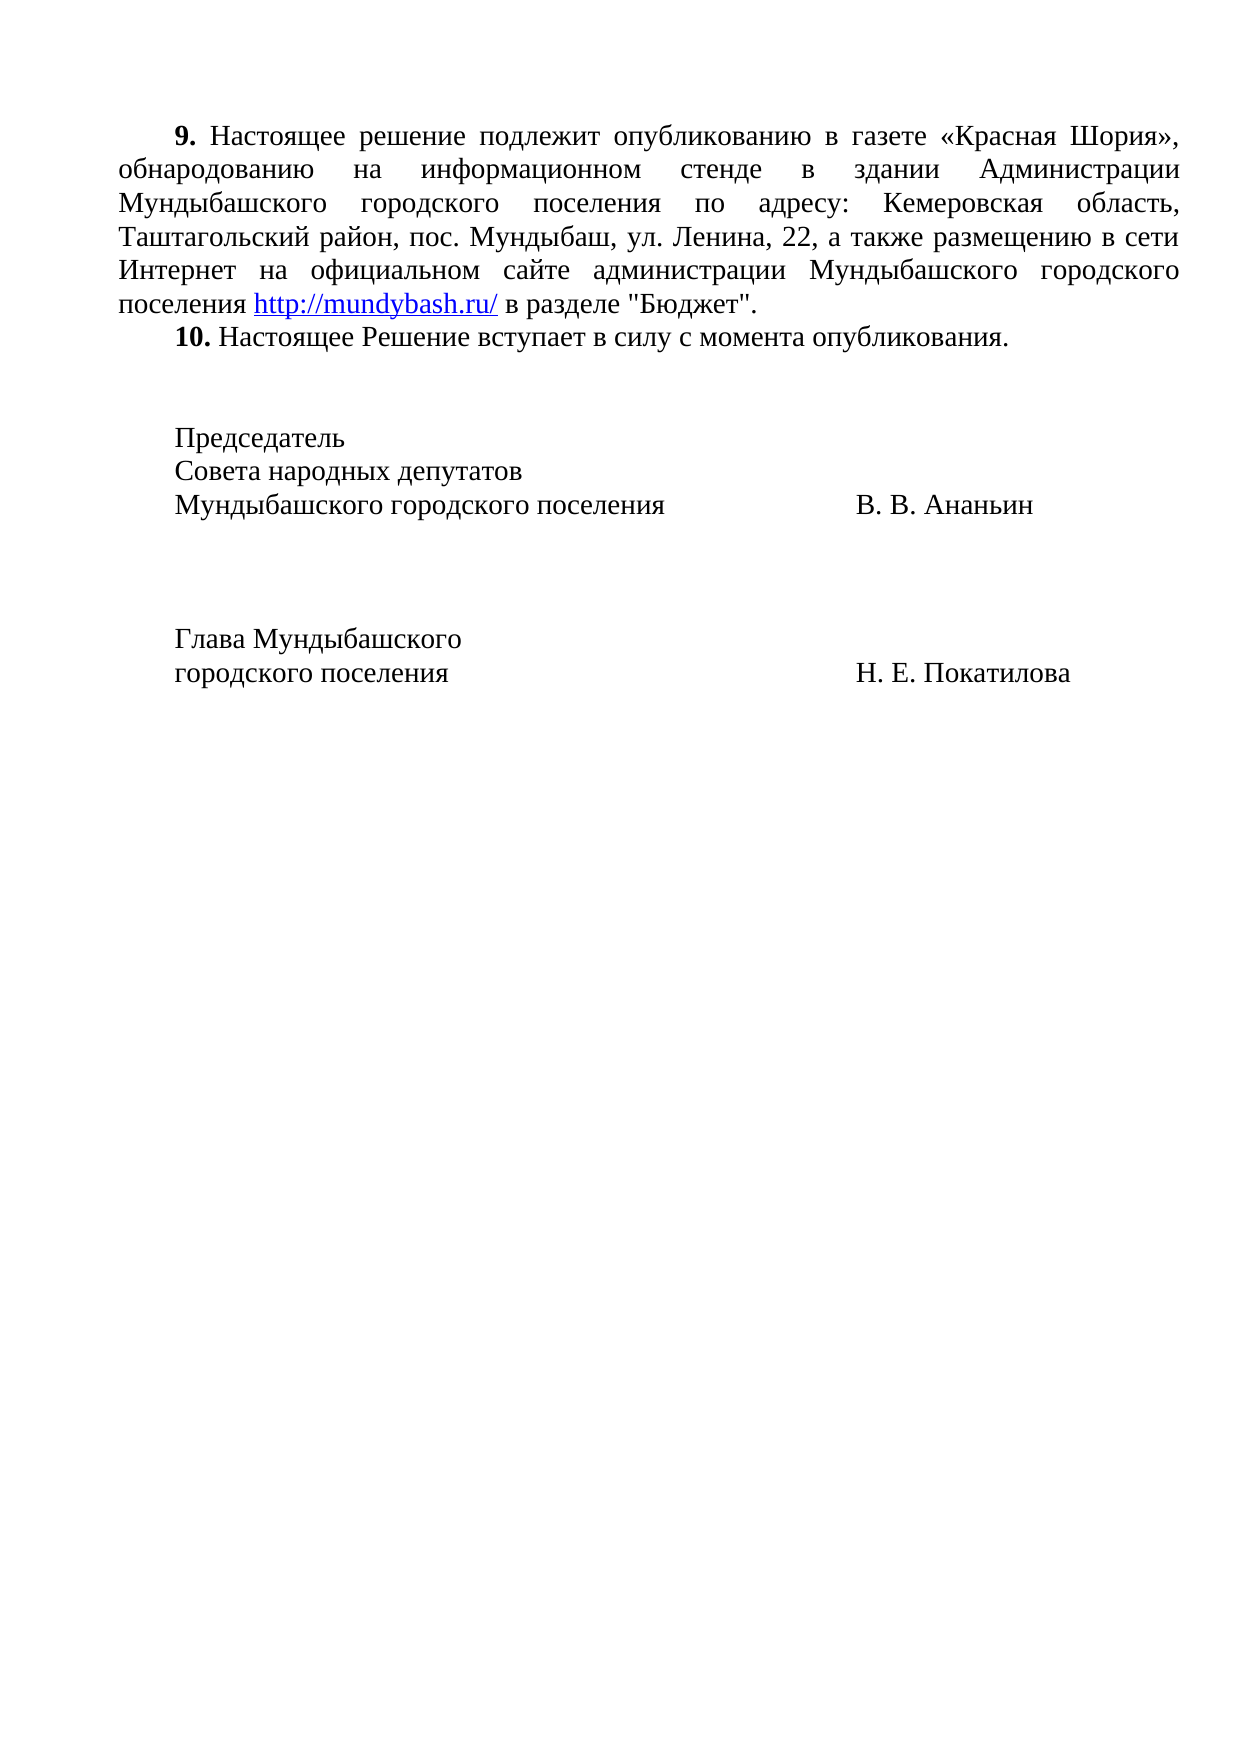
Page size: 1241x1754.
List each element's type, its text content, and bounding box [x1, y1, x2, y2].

text Совета народных депутатов [118, 453, 1181, 487]
text Мундыбашского городского поселения В. В. Ананьин [118, 487, 1181, 521]
text Председатель [118, 420, 1181, 453]
text 10. Настоящее Решение вступает в силу с момента опубликования. [118, 319, 1181, 353]
text 9. Настоящее решение подлежит опубликованию в газете «Красная Шория», обнародованию на информационном стенде в здании Администрации Мундыбашского городского поселения по адресу: Кемеровская область, Таштагольский район, пос. Мундыбаш, ул. Ленина, 22, а также размещению в сети Интернет на официальном сайте администрации Мундыбашского городского поселения http://mundybash.ru/ в разделе "Бюджет". [118, 118, 1181, 319]
text городского поселения Н. Е. Покатилова [118, 655, 1181, 688]
text Глава Мундыбашского [118, 621, 1181, 655]
